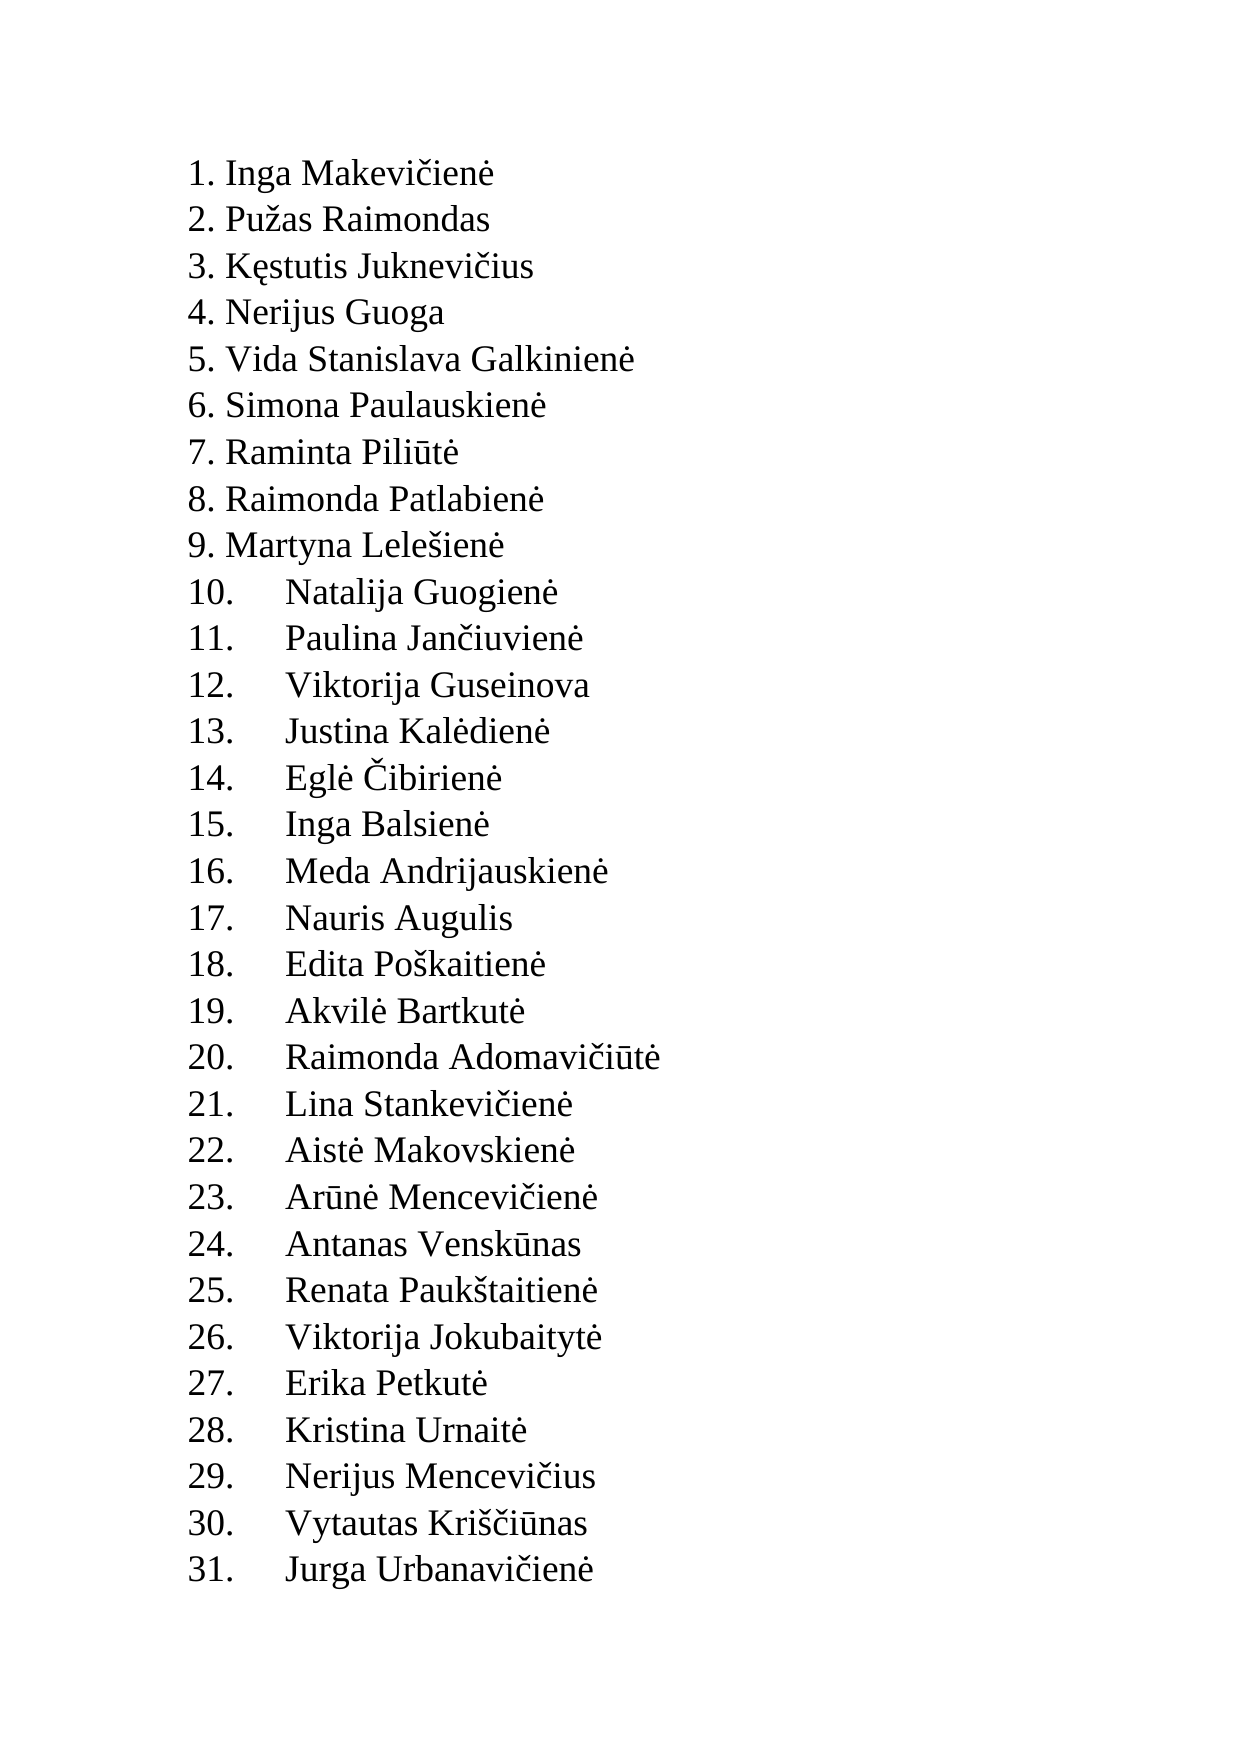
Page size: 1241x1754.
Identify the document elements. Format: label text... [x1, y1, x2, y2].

list Lina Stankevičienė [187, 1081, 1090, 1124]
list Jurga Urbanavičienė [187, 1547, 1090, 1590]
list Raimonda Patlabienė [187, 476, 1090, 519]
list Paulina Jančiuvienė [187, 616, 1090, 659]
list Arūnė Mencevičienė [187, 1174, 1090, 1217]
list Pužas Raimondas [187, 197, 1090, 240]
list Justina Kalėdienė [187, 709, 1090, 752]
list Renata Paukštaitienė [187, 1267, 1090, 1311]
list Natalija Guogienė [187, 569, 1090, 612]
list Kristina Urnaitė [187, 1407, 1090, 1450]
list Aistė Makovskienė [187, 1128, 1090, 1171]
list Inga Makevičienė [187, 150, 1090, 193]
list Kęstutis Juknevičius [187, 243, 1090, 286]
list Simona Paulauskienė [187, 383, 1090, 426]
list Raminta Piliūtė [187, 429, 1090, 472]
list Vytautas Kriščiūnas [187, 1500, 1090, 1543]
list Erika Petkutė [187, 1361, 1090, 1404]
list Eglė Čibirienė [187, 755, 1090, 798]
list Viktorija Guseinova [187, 662, 1090, 705]
list Nerijus Mencevičius [187, 1454, 1090, 1497]
list Meda Andrijauskienė [187, 848, 1090, 892]
list Vida Stanislava Galkinienė [187, 336, 1090, 379]
list Raimonda Adomavičiūtė [187, 1035, 1090, 1078]
list Edita Poškaitienė [187, 942, 1090, 985]
list Viktorija Jokubaitytė [187, 1314, 1090, 1357]
list Martyna Lelešienė [187, 522, 1090, 566]
list Antanas Venskūnas [187, 1221, 1090, 1264]
list Akvilė Bartkutė [187, 988, 1090, 1031]
list Nauris Augulis [187, 895, 1090, 938]
list Nerijus Guoga [187, 290, 1090, 333]
list Inga Balsienė [187, 802, 1090, 845]
